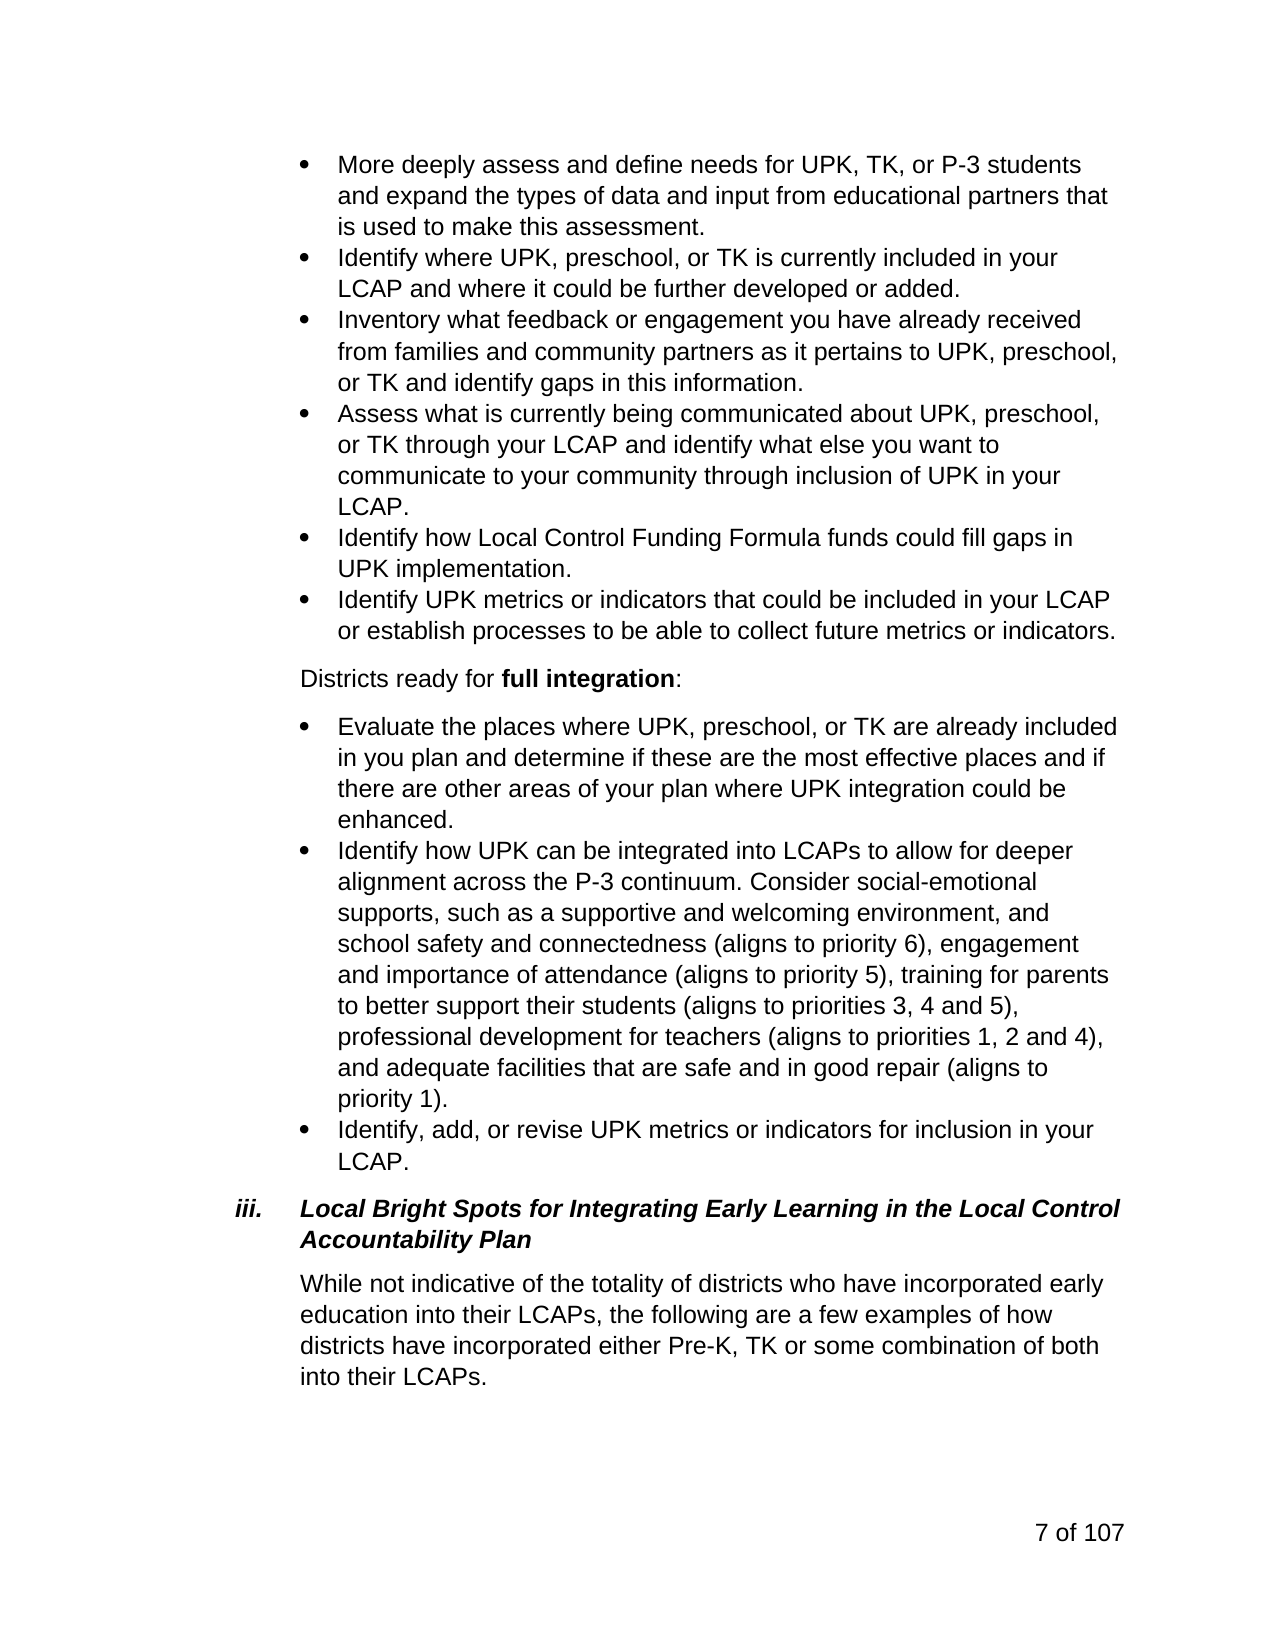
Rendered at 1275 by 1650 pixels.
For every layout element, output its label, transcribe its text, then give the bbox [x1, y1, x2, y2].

text Districts ready for full integration: [300, 664, 1125, 693]
list Inventory what feedback or engagement you have already received from families and community partners as it pertains to UPK, preschool, or TK and identify gaps in this information. [300, 305, 1125, 396]
list Assess what is currently being communicated about UPK, preschool, or TK through your LCAP and identify what else you want to communicate to your community through inclusion of UPK in your LCAP. [300, 399, 1125, 521]
list Identify how Local Control Funding Formula funds could fill gaps in UPK implementation. [300, 523, 1125, 583]
list Identify where UPK, preschool, or TK is currently included in your LCAP and where it could be further developed or added. [300, 243, 1125, 303]
list Evaluate the places where UPK, preschool, or TK are already included in you plan and determine if these are the most effective places and if there are other areas of your plan where UPK integration could be enhanced. [300, 712, 1125, 834]
list More deeply assess and define needs for UPK, TK, or P-3 students and expand the types of data and input from educational partners that is used to make this assessment. [300, 150, 1125, 241]
list Identify, add, or revise UPK metrics or indicators for inclusion in your LCAP. [300, 1115, 1125, 1175]
list Identify how UPK can be integrated into LCAPs to allow for deeper alignment across the P-3 continuum. Consider social-emotional supports, such as a supportive and welcoming environment, and school safety and connectedness (aligns to priority 6), engagement and importance of attendance (aligns to priority 5), training for parents to better support their students (aligns to priorities 3, 4 and 5), professional development for teachers (aligns to priorities 1, 2 and 4), and adequate facilities that are safe and in good repair (aligns to priority 1). [300, 836, 1125, 1113]
list Identify UPK metrics or indicators that could be included in your LCAP or establish processes to be able to collect future metrics or indicators. [300, 585, 1125, 645]
subtitle Local Bright Spots for Integrating Early Learning in the Local Control Accountability Plan [262, 1194, 1125, 1254]
text While not indicative of the totality of districts who have incorporated early education into their LCAPs, the following are a few examples of how districts have incorporated either Pre-K, TK or some combination of both into their LCAPs. [300, 1269, 1125, 1391]
